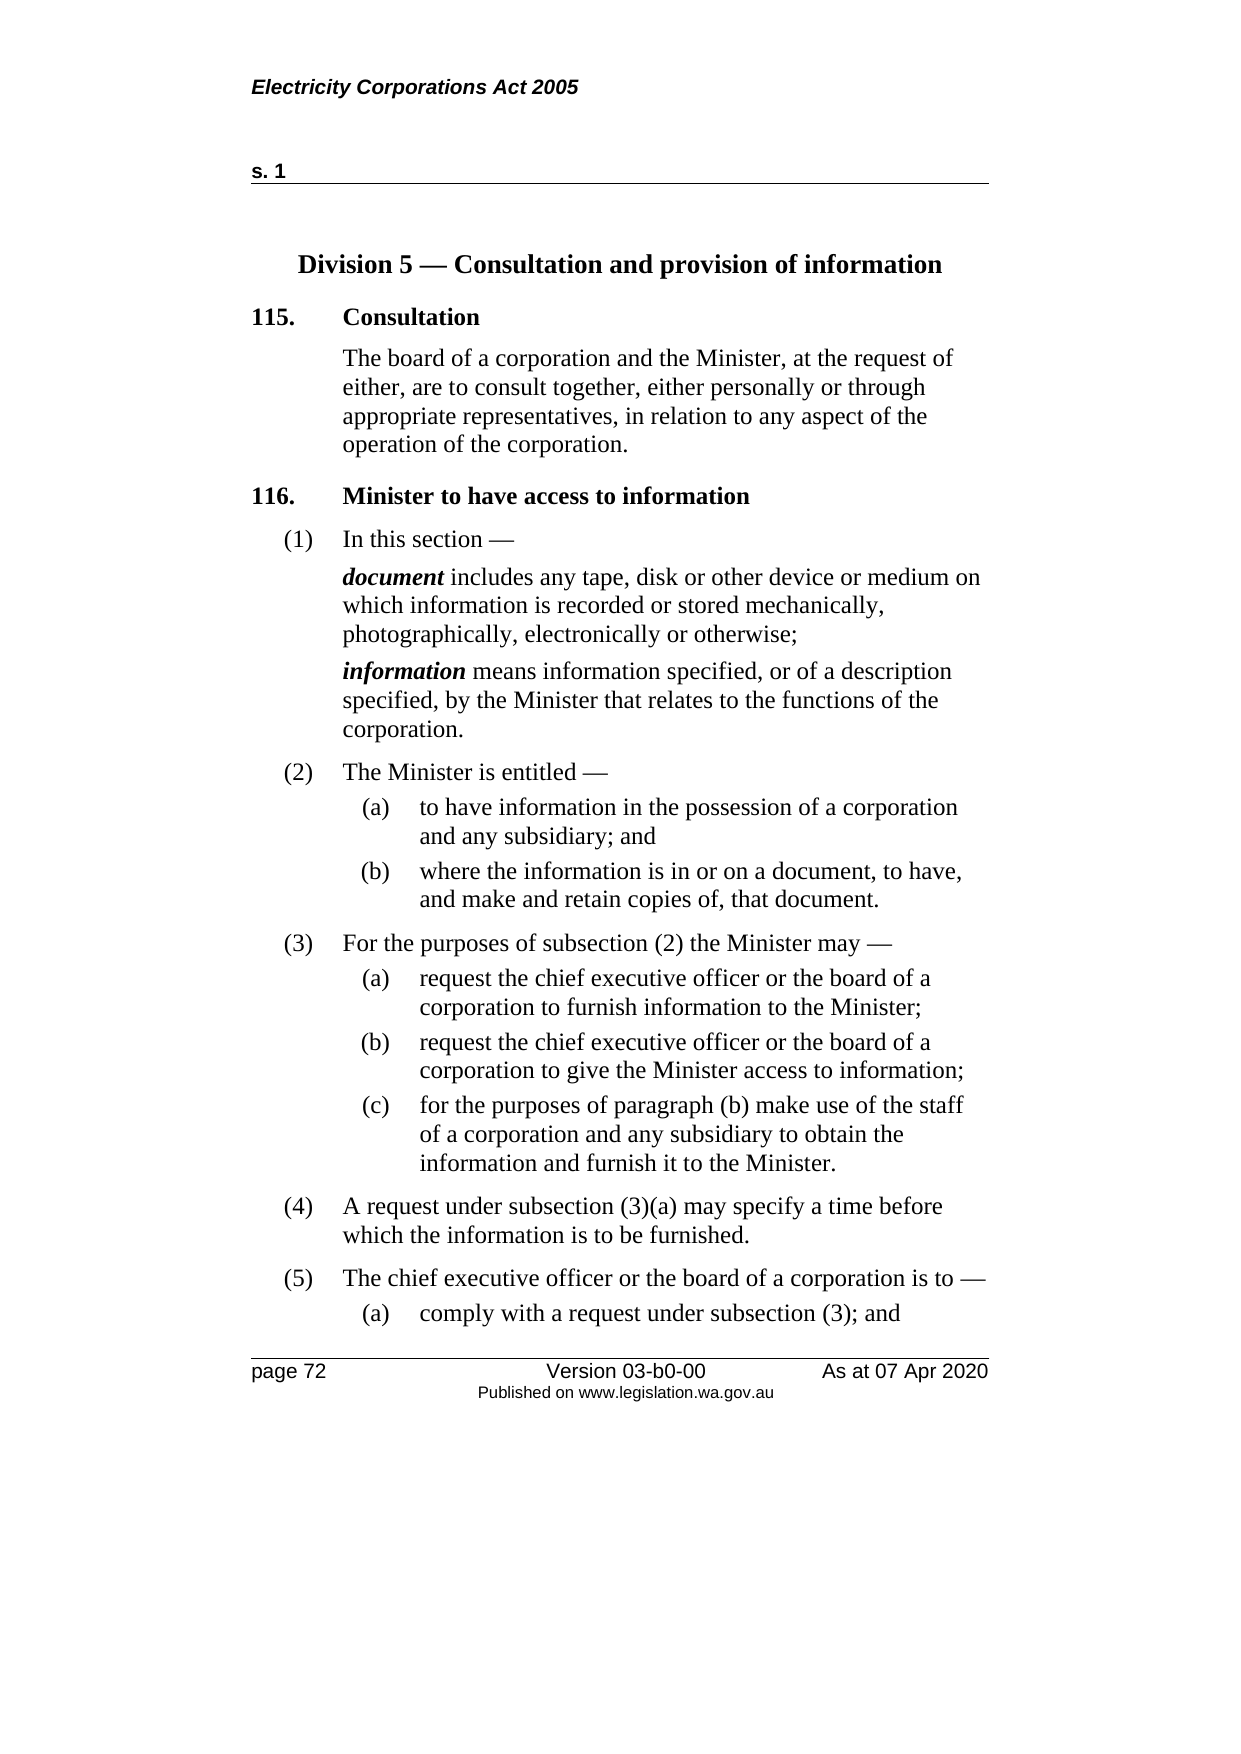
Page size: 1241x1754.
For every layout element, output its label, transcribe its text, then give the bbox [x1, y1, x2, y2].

text (b) request the chief executive officer or the board of a corporation to give the Minister access to information; [251, 1027, 989, 1084]
text (b) where the information is in or on a document, to have, and make and retain copies of, that document. [251, 856, 989, 913]
text The board of a corporation and the Minister, at the request of either, are to consult together, either personally or through appropriate representatives, in relation to any aspect of the operation of the corporation. [251, 343, 989, 458]
text (a) to have information in the possession of a corporation and any subsidiary; and [251, 792, 989, 849]
text document includes any tape, disk or other device or medium on which information is recorded or stored mechanically, photographically, electronically or otherwise; [251, 562, 989, 648]
text (c) for the purposes of paragraph (b) make use of the staff of a corporation and any subsidiary to obtain the information and furnish it to the Minister. [251, 1090, 989, 1177]
subtitle Division 5 — Consultation and provision of information [251, 248, 989, 279]
text (a) comply with a request under subsection (3); and [251, 1298, 989, 1327]
text (2) The Minister is entitled — [251, 757, 989, 786]
text (4) A request under subsection (3)(a) may specify a time before which the information is to be furnished. [251, 1191, 989, 1249]
text (a) request the chief executive officer or the board of a corporation to furnish information to the Minister; [251, 963, 989, 1020]
text (1) In this section — [251, 524, 989, 553]
subtitle 116. Minister to have access to information [251, 481, 989, 510]
subtitle 115. Consultation [251, 302, 989, 331]
text information means information specified, or of a description specified, by the Minister that relates to the functions of the corporation. [251, 656, 989, 742]
text (3) For the purposes of subsection (2) the Minister may — [251, 928, 989, 957]
text (5) The chief executive officer or the board of a corporation is to — [251, 1263, 989, 1292]
